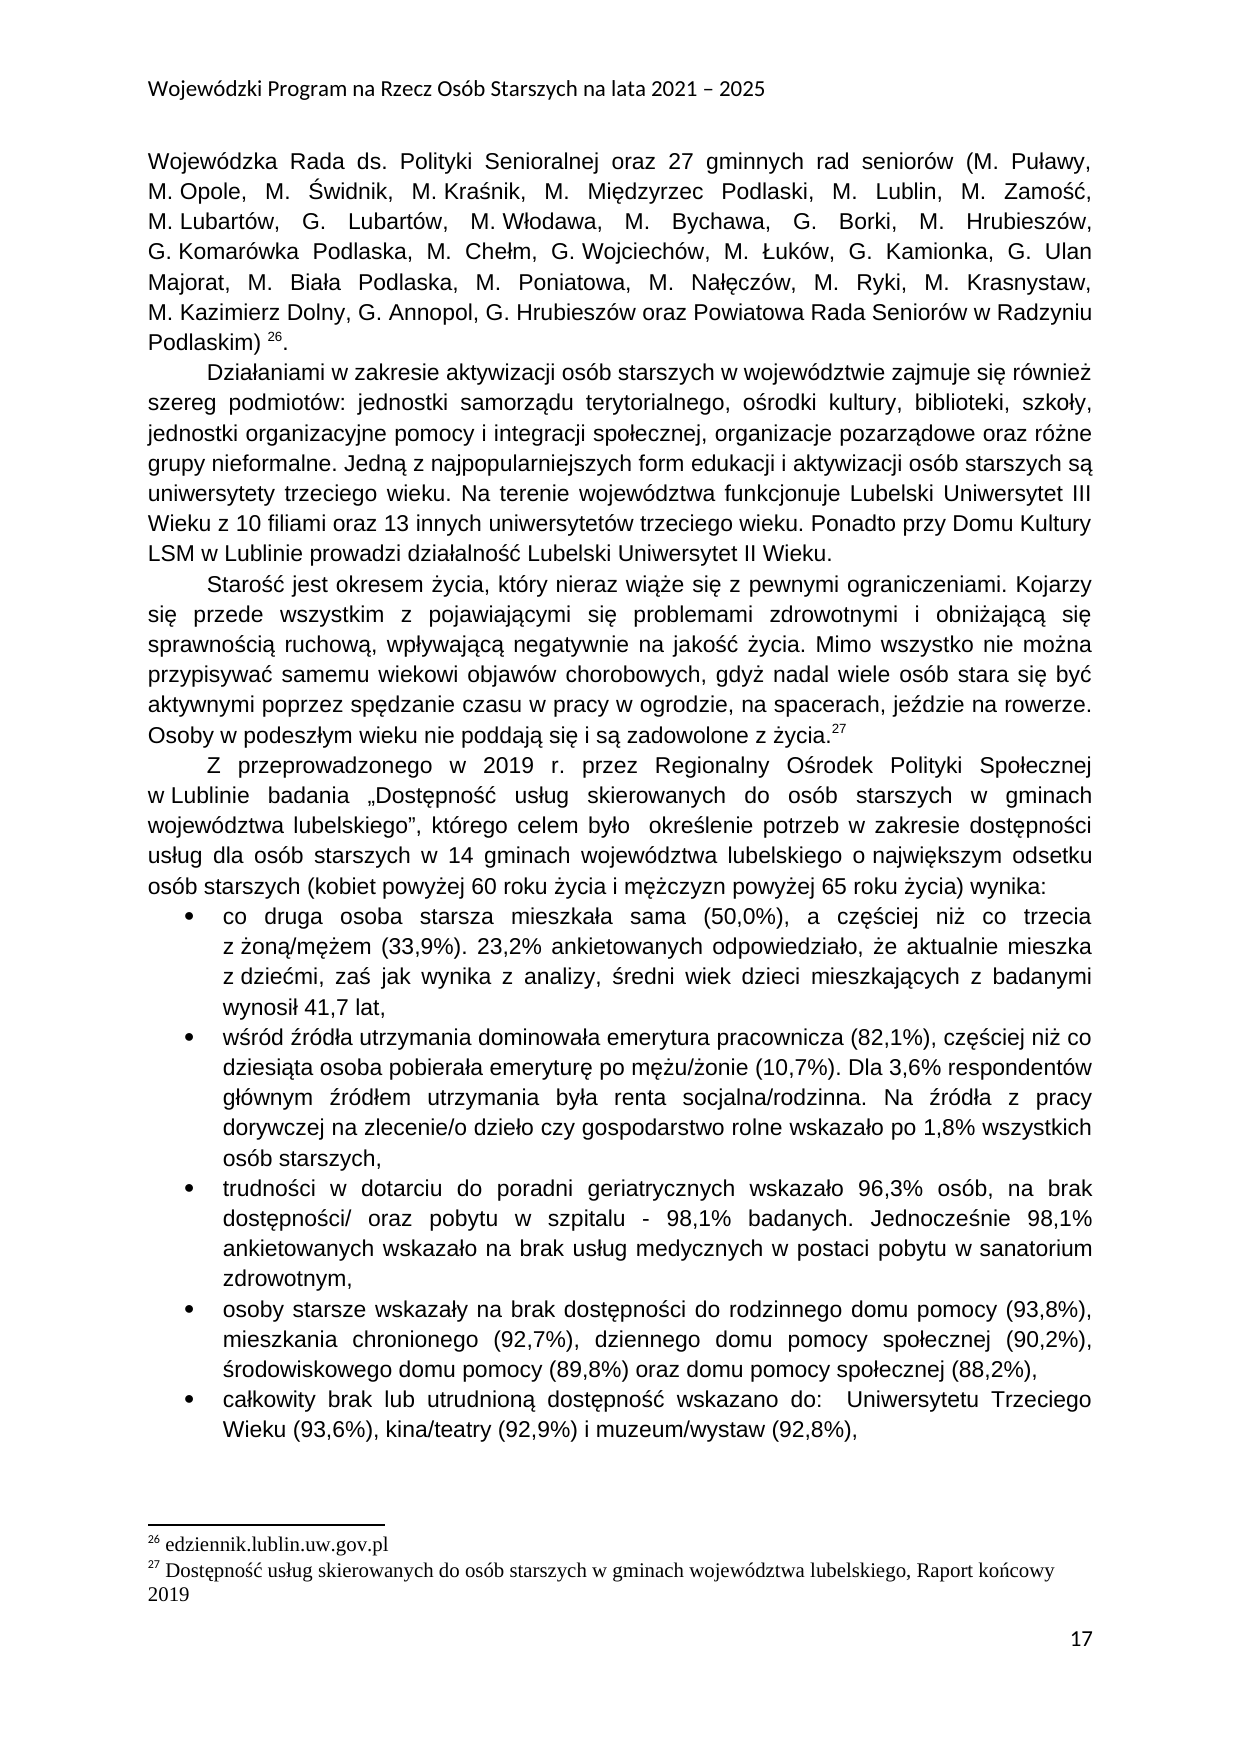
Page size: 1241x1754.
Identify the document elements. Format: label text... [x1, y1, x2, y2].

list osoby starsze wskazały na brak dostępności do rodzinnego domu pomocy (93,8%), mieszkania chronionego (92,7%), dziennego domu pomocy społecznej (90,2%), środowiskowego domu pomocy (89,8%) oraz domu pomocy społecznej (88,2%), [185, 1296, 1093, 1382]
list trudności w dotarciu do poradni geriatrycznych wskazało 96,3% osób, na brak dostępności/ oraz pobytu w szpitalu - 98,1% badanych. Jednocześnie 98,1% ankietowanych wskazało na brak usług medycznych w postaci pobytu w sanatorium zdrowotnym, [185, 1175, 1093, 1292]
text Działaniami w zakresie aktywizacji osób starszych w województwie zajmuje się również szereg podmiotów: jednostki samorządu terytorialnego, ośrodki kultury, biblioteki, szkoły, jednostki organizacyjne pomocy i integracji społecznej, organizacje pozarządowe oraz różne grupy nieformalne. Jedną z najpopularniejszych form edukacji i aktywizacji osób starszych są uniwersytety trzeciego wieku. Na terenie województwa funkcjonuje Lubelski Uniwersytet III Wieku z 10 filiami oraz 13 innych uniwersytetów trzeciego wieku. Ponadto przy Domu Kultury LSM w Lublinie prowadzi działalność Lubelski Uniwersytet II Wieku. [148, 359, 1093, 567]
text Starość jest okresem życia, który nieraz wiąże się z pewnymi ograniczeniami. Kojarzy się przede wszystkim z pojawiającymi się problemami zdrowotnymi i obniżającą się sprawnością ruchową, wpływającą negatywnie na jakość życia. Mimo wszystko nie można przypisywać samemu wiekowi objawów chorobowych, gdyż nadal wiele osób stara się być aktywnymi poprzez spędzanie czasu w pracy w ogrodzie, na spacerach, jeździe na rowerze. Osoby w podeszłym wieku nie poddają się i są zadowolone z życia. [148, 571, 1093, 748]
text Z przeprowadzonego w 2019 r. przez Regionalny Ośrodek Polityki Społecznej w Lublinie badania „Dostępność usług skierowanych do osób starszych w gminach województwa lubelskiego”, którego celem było określenie potrzeb w zakresie dostępności usług dla osób starszych w 14 gminach województwa lubelskiego o największym odsetku osób starszych (kobiet powyżej 60 roku życia i mężczyzn powyżej 65 roku życia) wynika: [148, 752, 1093, 899]
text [148, 148, 1093, 355]
list wśród źródła utrzymania dominowała emerytura pracownicza (82,1%), częściej niż co dziesiąta osoba pobierała emeryturę po mężu/żonie (10,7%). Dla 3,6% respondentów głównym źródłem utrzymania była renta socjalna/rodzinna. Na źródła z pracy dorywczej na zlecenie/o dzieło czy gospodarstwo rolne wskazało po 1,8% wszystkich osób starszych, [185, 1024, 1093, 1171]
list całkowity brak lub utrudnioną dostępność wskazano do: Uniwersytetu Trzeciego Wieku (93,6%), kina/teatry (92,9%) i muzeum/wystaw (92,8%), [185, 1386, 1093, 1443]
list co druga osoba starsza mieszkała sama (50,0%), a częściej niż co trzecia z żoną/mężem (33,9%). 23,2% ankietowanych odpowiedziało, że aktualnie mieszka z dziećmi, zaś jak wynika z analizy, średni wiek dzieci mieszkających z badanymi wynosił 41,7 lat, [185, 903, 1093, 1020]
